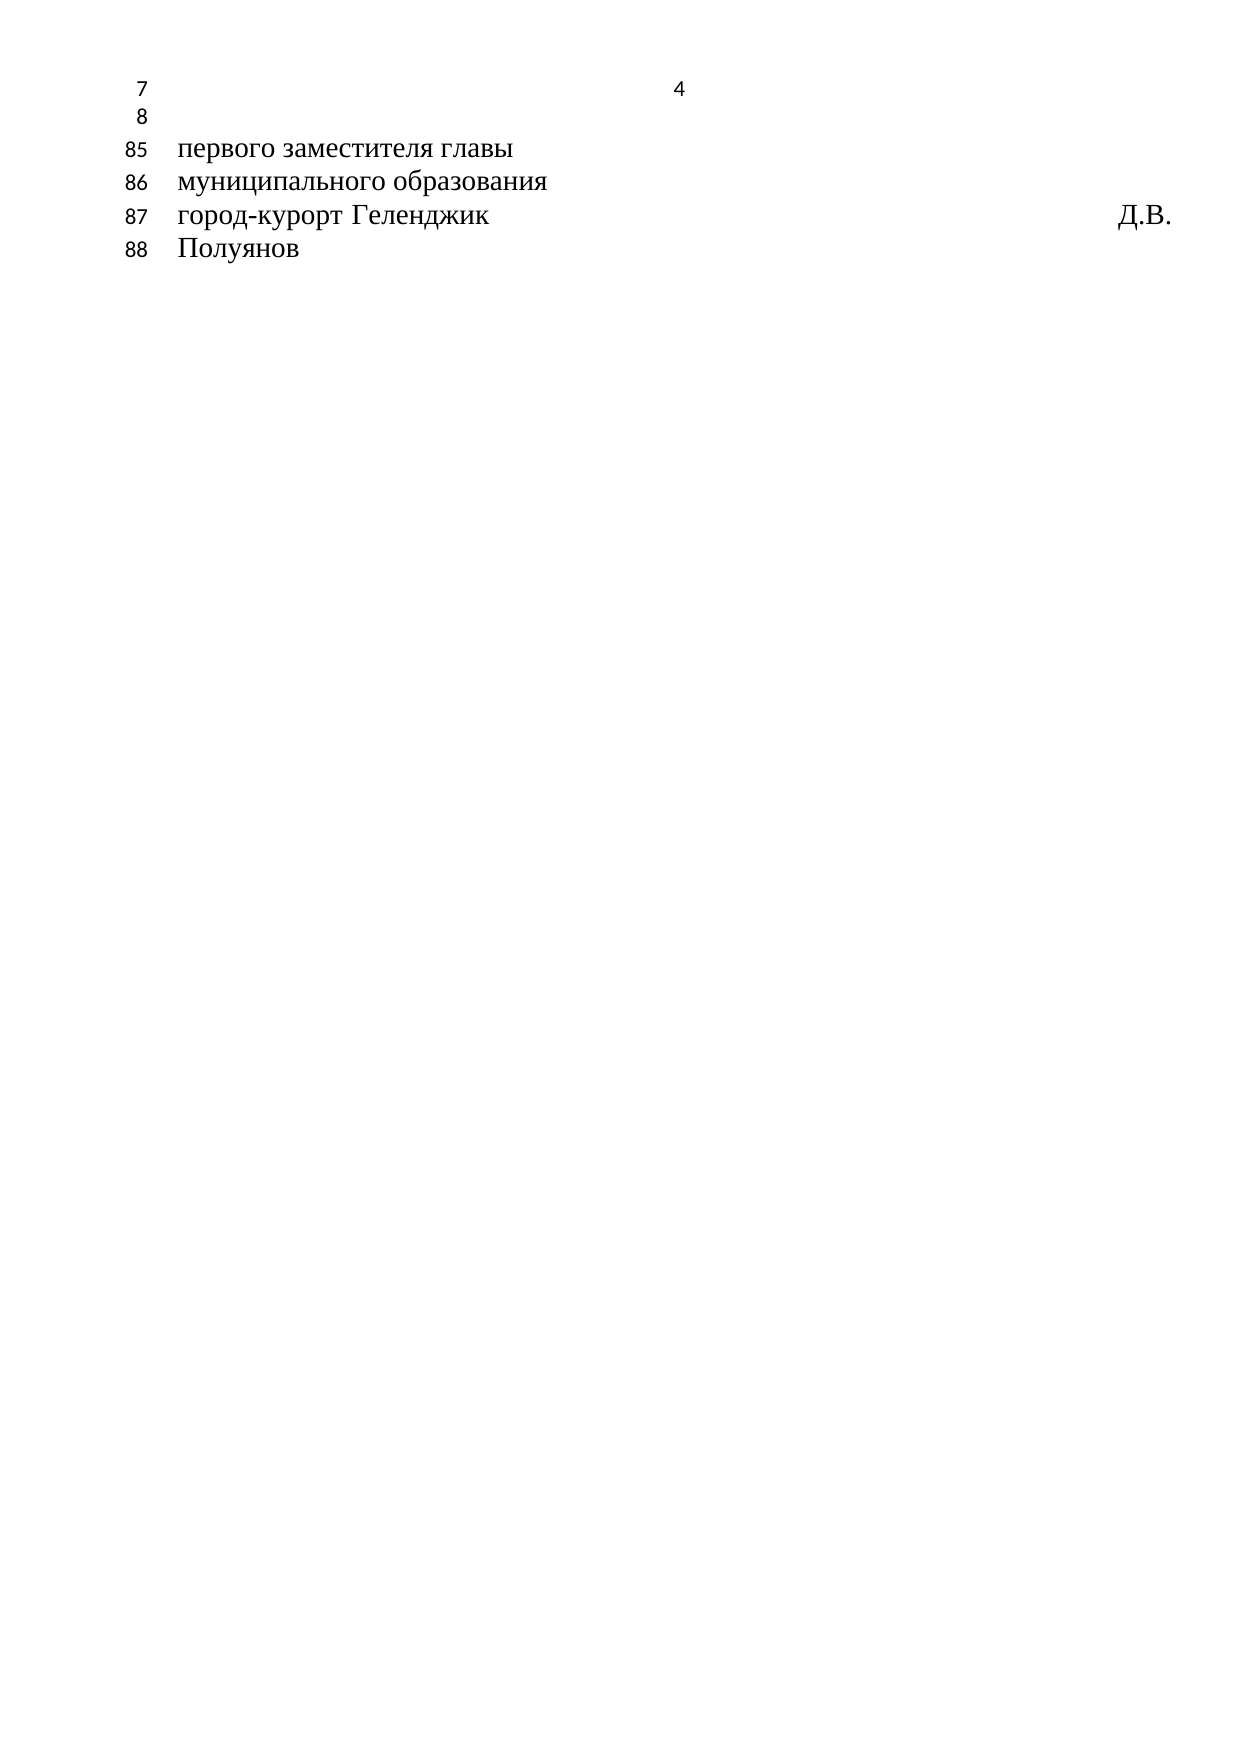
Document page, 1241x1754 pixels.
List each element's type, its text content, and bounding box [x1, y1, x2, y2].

text муниципального образования [177, 163, 1181, 197]
text первого заместителя главы [177, 130, 1181, 163]
text город-курорт Геленджик Д.В. Полуянов [177, 197, 1181, 264]
